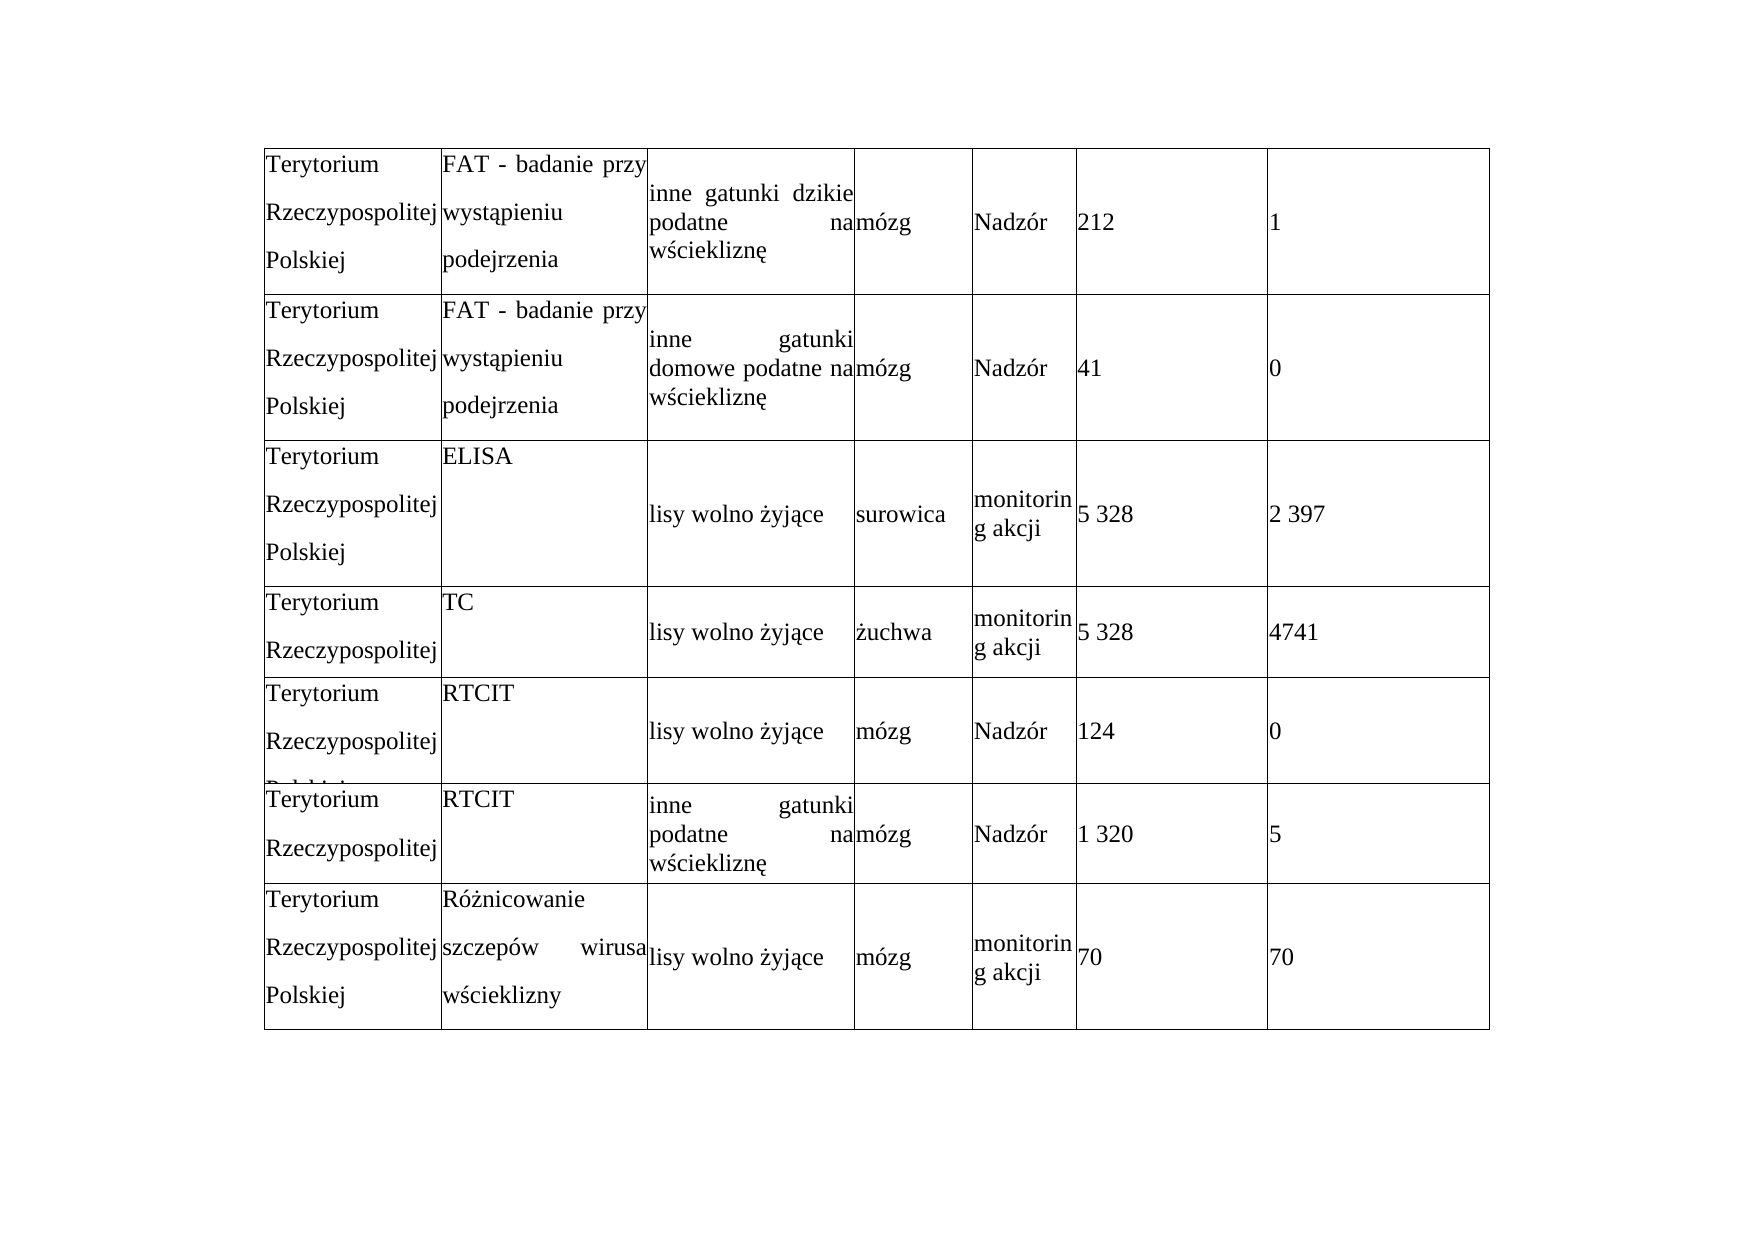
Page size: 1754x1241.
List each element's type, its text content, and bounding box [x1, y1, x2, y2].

table_cell 5 [1268, 784, 1489, 883]
table_cell Terytorium Rzeczypospolitej Polskiej [265, 295, 441, 440]
table_cell monitoring akcji [973, 441, 1076, 586]
table_cell mózg [855, 678, 972, 783]
table_cell 70 [1077, 884, 1267, 1029]
table_cell mózg [855, 149, 972, 294]
table_cell RTCIT [442, 678, 647, 783]
table_cell Różnicowanie szczepów wirusa wścieklizny [442, 884, 647, 1029]
table_cell mózg [855, 884, 972, 1029]
table_cell 70 [1268, 884, 1489, 1029]
table_cell 2 397 [1268, 441, 1489, 586]
table_cell żuchwa [855, 587, 972, 677]
table_cell 0 [1268, 678, 1489, 783]
table_cell Terytorium Rzeczypospolitej Polskiej [265, 441, 441, 586]
table_cell Nadzór [973, 784, 1076, 883]
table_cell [265, 149, 441, 294]
table_cell TC [442, 587, 647, 677]
table_cell Nadzór [973, 678, 1076, 783]
table_cell 0 [1268, 295, 1489, 440]
table_cell 41 [1077, 295, 1267, 440]
table_cell monitoring akcji [973, 884, 1076, 1029]
table_cell Terytorium Rzeczypospolitej Polskiej [265, 587, 441, 677]
table_cell monitoring akcji [973, 587, 1076, 677]
table_cell Nadzór [973, 295, 1076, 440]
table_cell mózg [855, 784, 972, 883]
table_cell inne gatunki dzikie podatne na wściekliznę [648, 149, 854, 294]
table_cell inne gatunki podatne na wściekliznę [648, 784, 854, 883]
table_cell inne gatunki domowe podatne na wściekliznę [648, 295, 854, 440]
table_cell 5 328 [1077, 441, 1267, 586]
table_cell 124 [1077, 678, 1267, 783]
table_cell 5 328 [1077, 587, 1267, 677]
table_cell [442, 149, 647, 294]
table_cell Nadzór [973, 149, 1076, 294]
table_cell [442, 295, 647, 440]
table_cell surowica [855, 441, 972, 586]
table_cell 4741 [1268, 587, 1489, 677]
table_cell RTCIT [442, 784, 647, 883]
table_cell lisy wolno żyjące [648, 441, 854, 586]
table_cell 1 320 [1077, 784, 1267, 883]
table_cell Terytorium Rzeczypospolitej Polskiej [265, 678, 441, 783]
table_cell lisy wolno żyjące [648, 678, 854, 783]
table_cell mózg [855, 295, 972, 440]
table_cell ELISA [442, 441, 647, 586]
table_cell 212 [1077, 149, 1267, 294]
table_cell 1 [1268, 149, 1489, 294]
table_cell lisy wolno żyjące [648, 884, 854, 1029]
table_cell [265, 884, 441, 1029]
table_cell Terytorium Rzeczypospolitej Polskiej [265, 784, 441, 883]
table_cell lisy wolno żyjące [648, 587, 854, 677]
